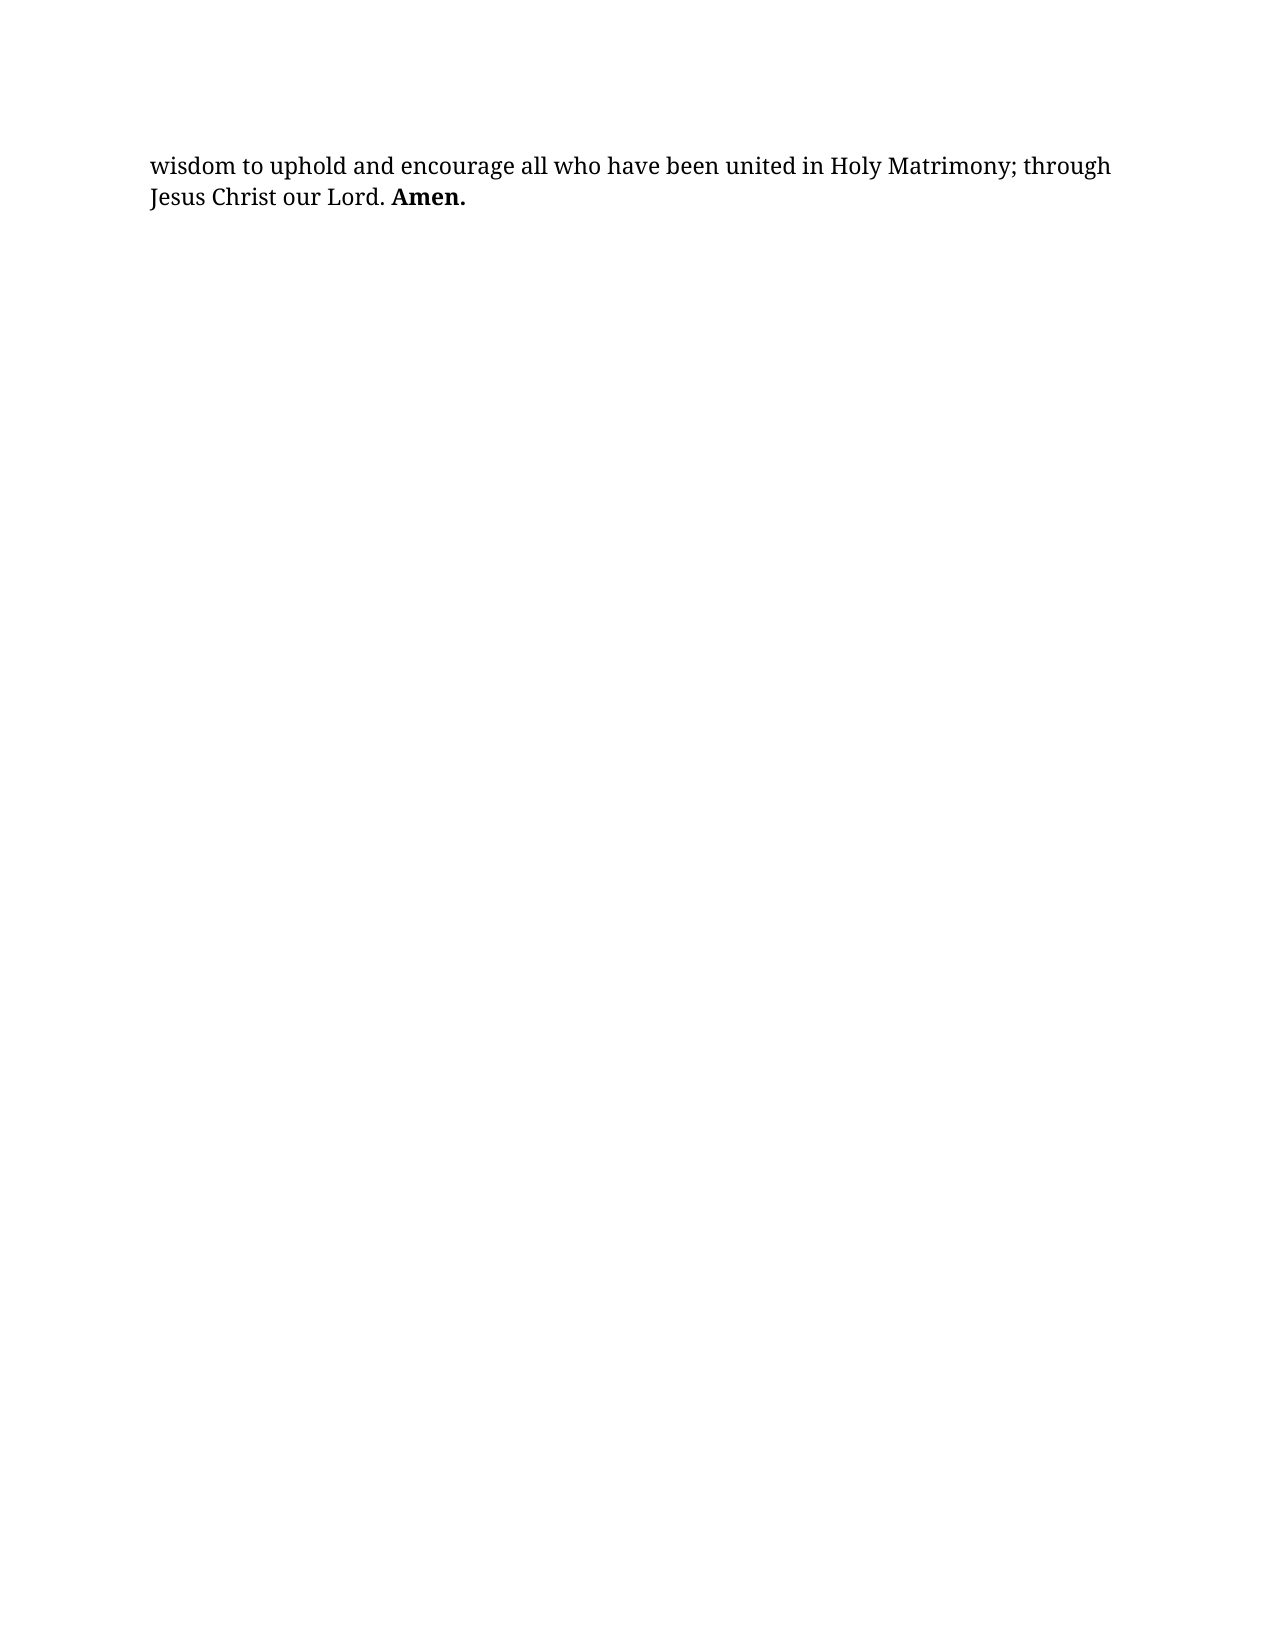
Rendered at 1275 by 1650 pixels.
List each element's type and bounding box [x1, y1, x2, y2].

text [150, 150, 1125, 212]
